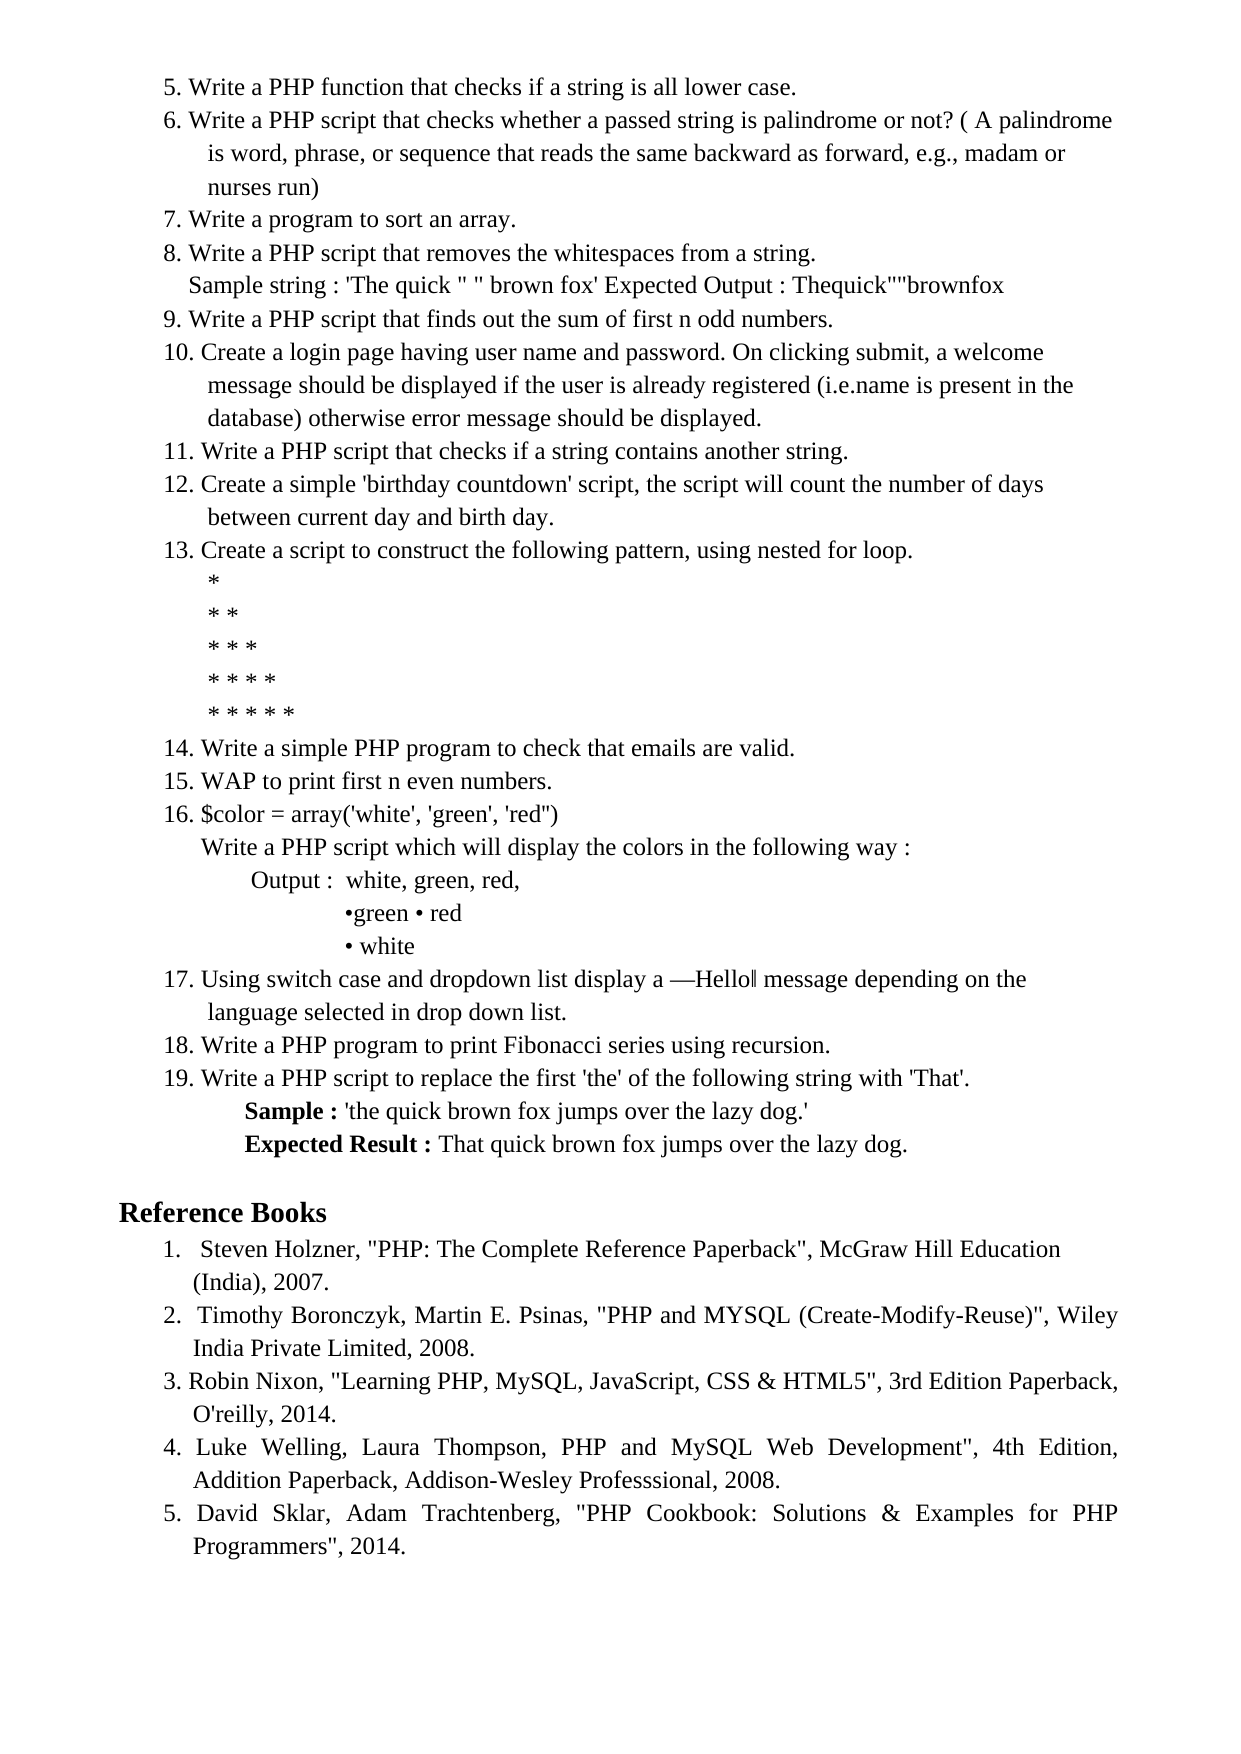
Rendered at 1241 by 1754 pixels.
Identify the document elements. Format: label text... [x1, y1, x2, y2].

text 9. Write a PHP script that finds out the sum of first n odd numbers. [163, 304, 1119, 332]
text 14. Write a simple PHP program to check that emails are valid. [163, 733, 1119, 762]
text * [207, 568, 1119, 597]
text 18. Write a PHP program to print Fibonacci series using recursion. [163, 1030, 1119, 1059]
text 16. $color = array('white', 'green', 'red'') [163, 799, 1119, 828]
text 15. WAP to print first n even numbers. [163, 766, 1119, 795]
text 3. Robin Nixon, "Learning PHP, MySQL, JavaScript, CSS & HTML5", 3rd Edition Paperback, O'reilly, 2014. [163, 1366, 1119, 1428]
text 11. Write a PHP script that checks if a string contains another string. [163, 436, 1119, 464]
text 10. Create a login page having user name and password. On clicking submit, a welcome message should be displayed if the user is already registered (i.e.name is present in the database) otherwise error message should be displayed. [163, 337, 1119, 431]
text Output : white, green, red, [163, 865, 1119, 894]
text 5. David Sklar, Adam Trachtenberg, "PHP Cookbook: Solutions & Examples for PHP Programmers", 2014. [163, 1498, 1119, 1560]
text Reference Books [119, 1195, 1119, 1229]
text 4. Luke Welling, Laura Thompson, PHP and MySQL Web Development", 4th Edition, Addition Paperback, Addison-Wesley Professsional, 2008. [163, 1432, 1119, 1494]
text 17. Using switch case and dropdown list display a ―Hello‖ message depending on the language selected in drop down list. [163, 964, 1119, 1026]
text * * * * * [207, 700, 1119, 729]
text * * * * [207, 667, 1119, 696]
text • white [163, 931, 1119, 960]
text * * [207, 601, 1119, 629]
text 1. Steven Holzner, "PHP: The Complete Reference Paperback", McGraw Hill Education (India), 2007. [119, 1234, 1119, 1296]
text Expected Result : That quick brown fox jumps over the lazy dog. [163, 1129, 1119, 1158]
text 6. Write a PHP script that checks whether a passed string is palindrome or not? ( A palindrome is word, phrase, or sequence that reads the same backward as forward, e.g., madam or nurses run) [163, 106, 1119, 200]
text Sample : 'the quick brown fox jumps over the lazy dog.' [163, 1096, 1119, 1125]
text 5. Write a PHP function that checks if a string is all lower case. [163, 72, 1119, 101]
text 8. Write a PHP script that removes the whitespaces from a string. [163, 238, 1119, 266]
text •green • red [163, 898, 1119, 927]
text 19. Write a PHP script to replace the first 'the' of the following string with 'That'. [163, 1063, 1119, 1092]
text 2. Timothy Boronczyk, Martin E. Psinas, "PHP and MYSQL (Create-Modify-Reuse)", Wiley India Private Limited, 2008. [163, 1300, 1119, 1362]
text Write a PHP script which will display the colors in the following way : [163, 832, 1119, 861]
text 12. Create a simple 'birthday countdown' script, the script will count the number of days between current day and birth day. [163, 469, 1119, 531]
text * * * [207, 634, 1119, 663]
text Sample string : 'The quick " " brown fox' Expected Output : Thequick""brownfox [163, 271, 1119, 299]
text 13. Create a script to construct the following pattern, using nested for loop. [163, 535, 1119, 563]
text 7. Write a program to sort an array. [163, 204, 1119, 233]
